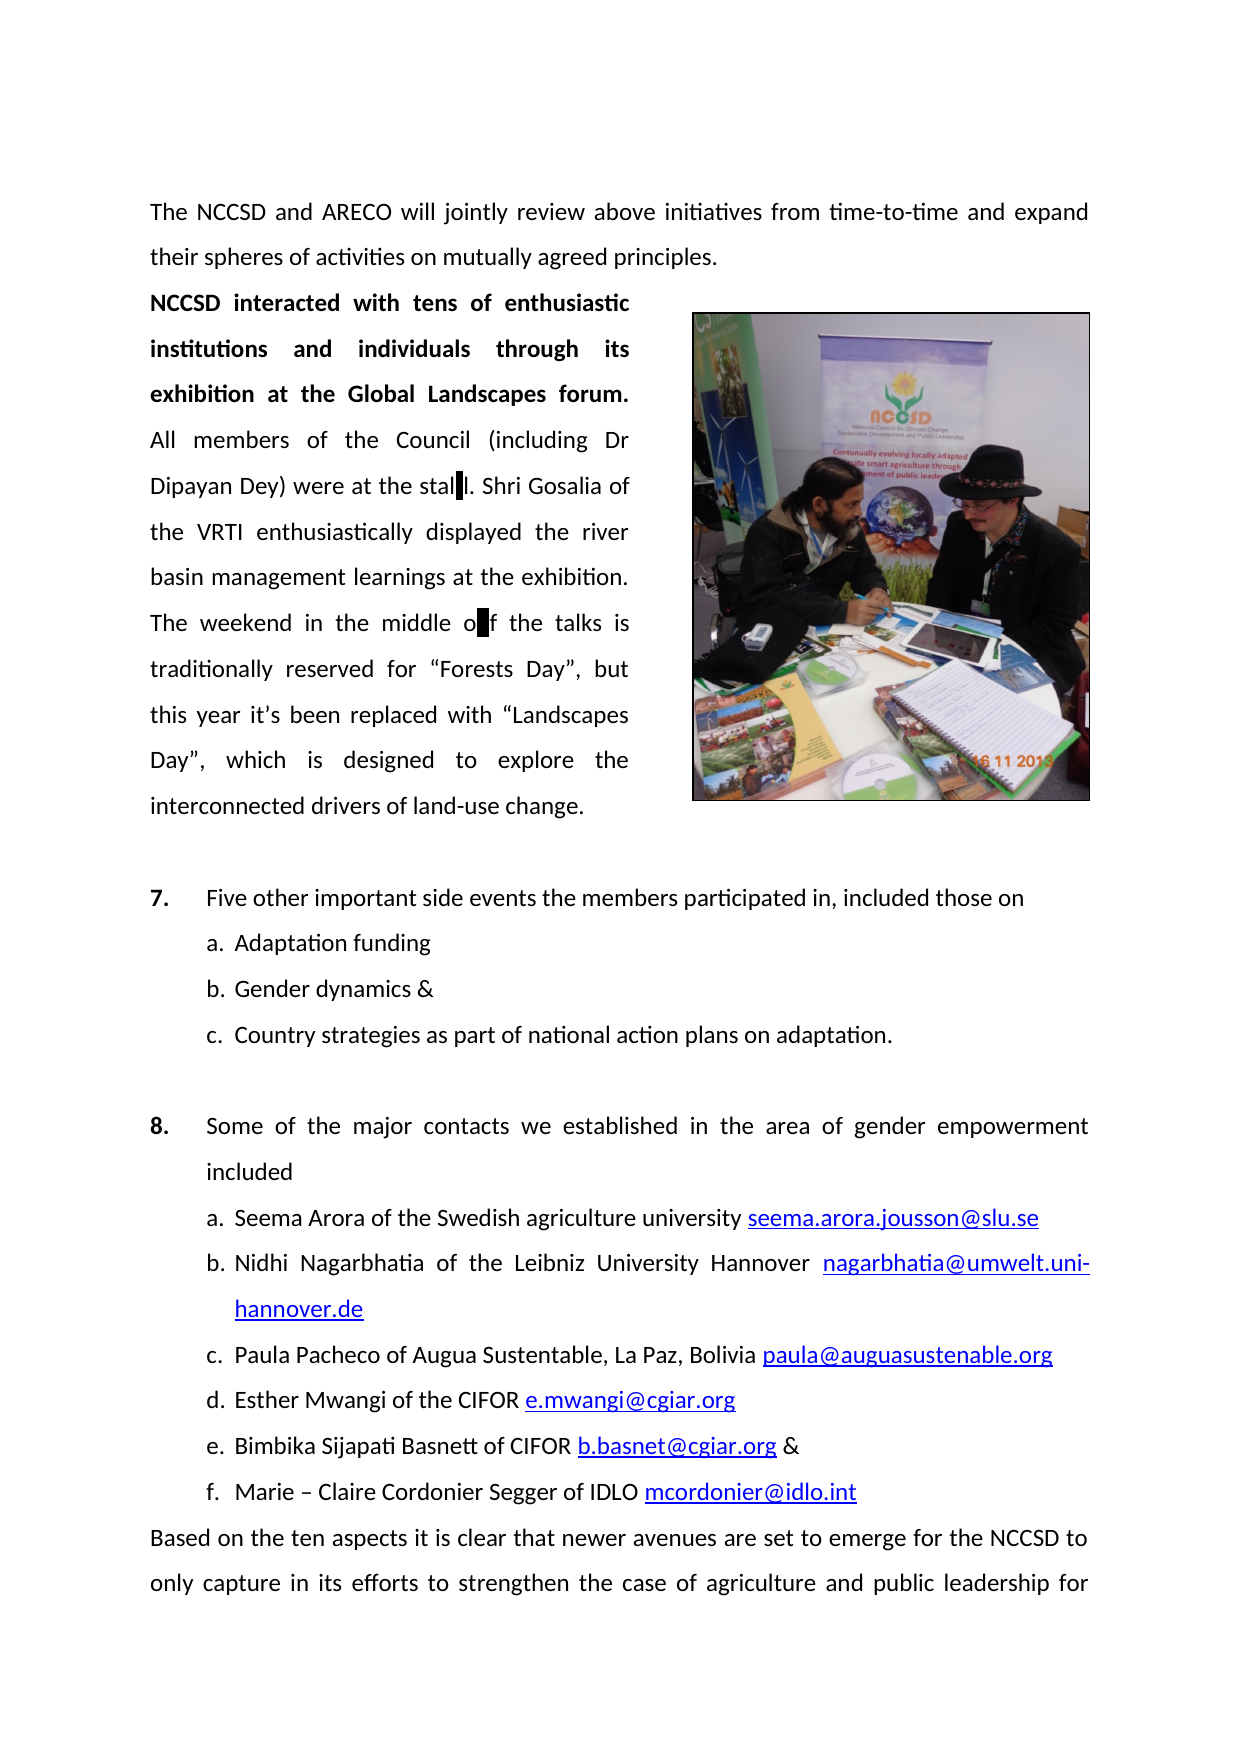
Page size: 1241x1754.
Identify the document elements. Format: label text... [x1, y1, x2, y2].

list Esther Mwangi of the CIFOR e.mwangi@cgiar.org [206, 1385, 1090, 1415]
list Some of the major contacts we established in the area of gender empowerment included [150, 1110, 1090, 1187]
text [150, 1522, 1090, 1598]
list Bimbika Sijapati Basnett of CIFOR b.basnet@cgiar.org & [206, 1430, 1090, 1461]
picture [694, 314, 1089, 800]
list Five other important side events the members participated in, included those on [150, 882, 1090, 912]
list Adaptation funding [206, 927, 1090, 958]
text The NCCSD and ARECO will jointly review above initiatives from time-to-time and expand their spheres of activities on mutually agreed principles. [150, 196, 1090, 272]
list Nidhi Nagarbhatia of the Leibniz University Hannover nagarbhatia@umwelt.uni-hannover.de [206, 1247, 1090, 1324]
list Marie – Claire Cordonier Segger of IDLO mcordonier@idlo.int [206, 1476, 1090, 1507]
list Seema Arora of the Swedish agriculture university seema.arora.jousson@slu.se [206, 1202, 1090, 1232]
list Paula Pacheco of Augua Sustentable, La Paz, Bolivia paula@auguasustenable.org [206, 1339, 1090, 1369]
list Country strategies as part of national action plans on adaptation. [206, 1019, 1090, 1049]
list Gender dynamics & [206, 973, 1090, 1004]
